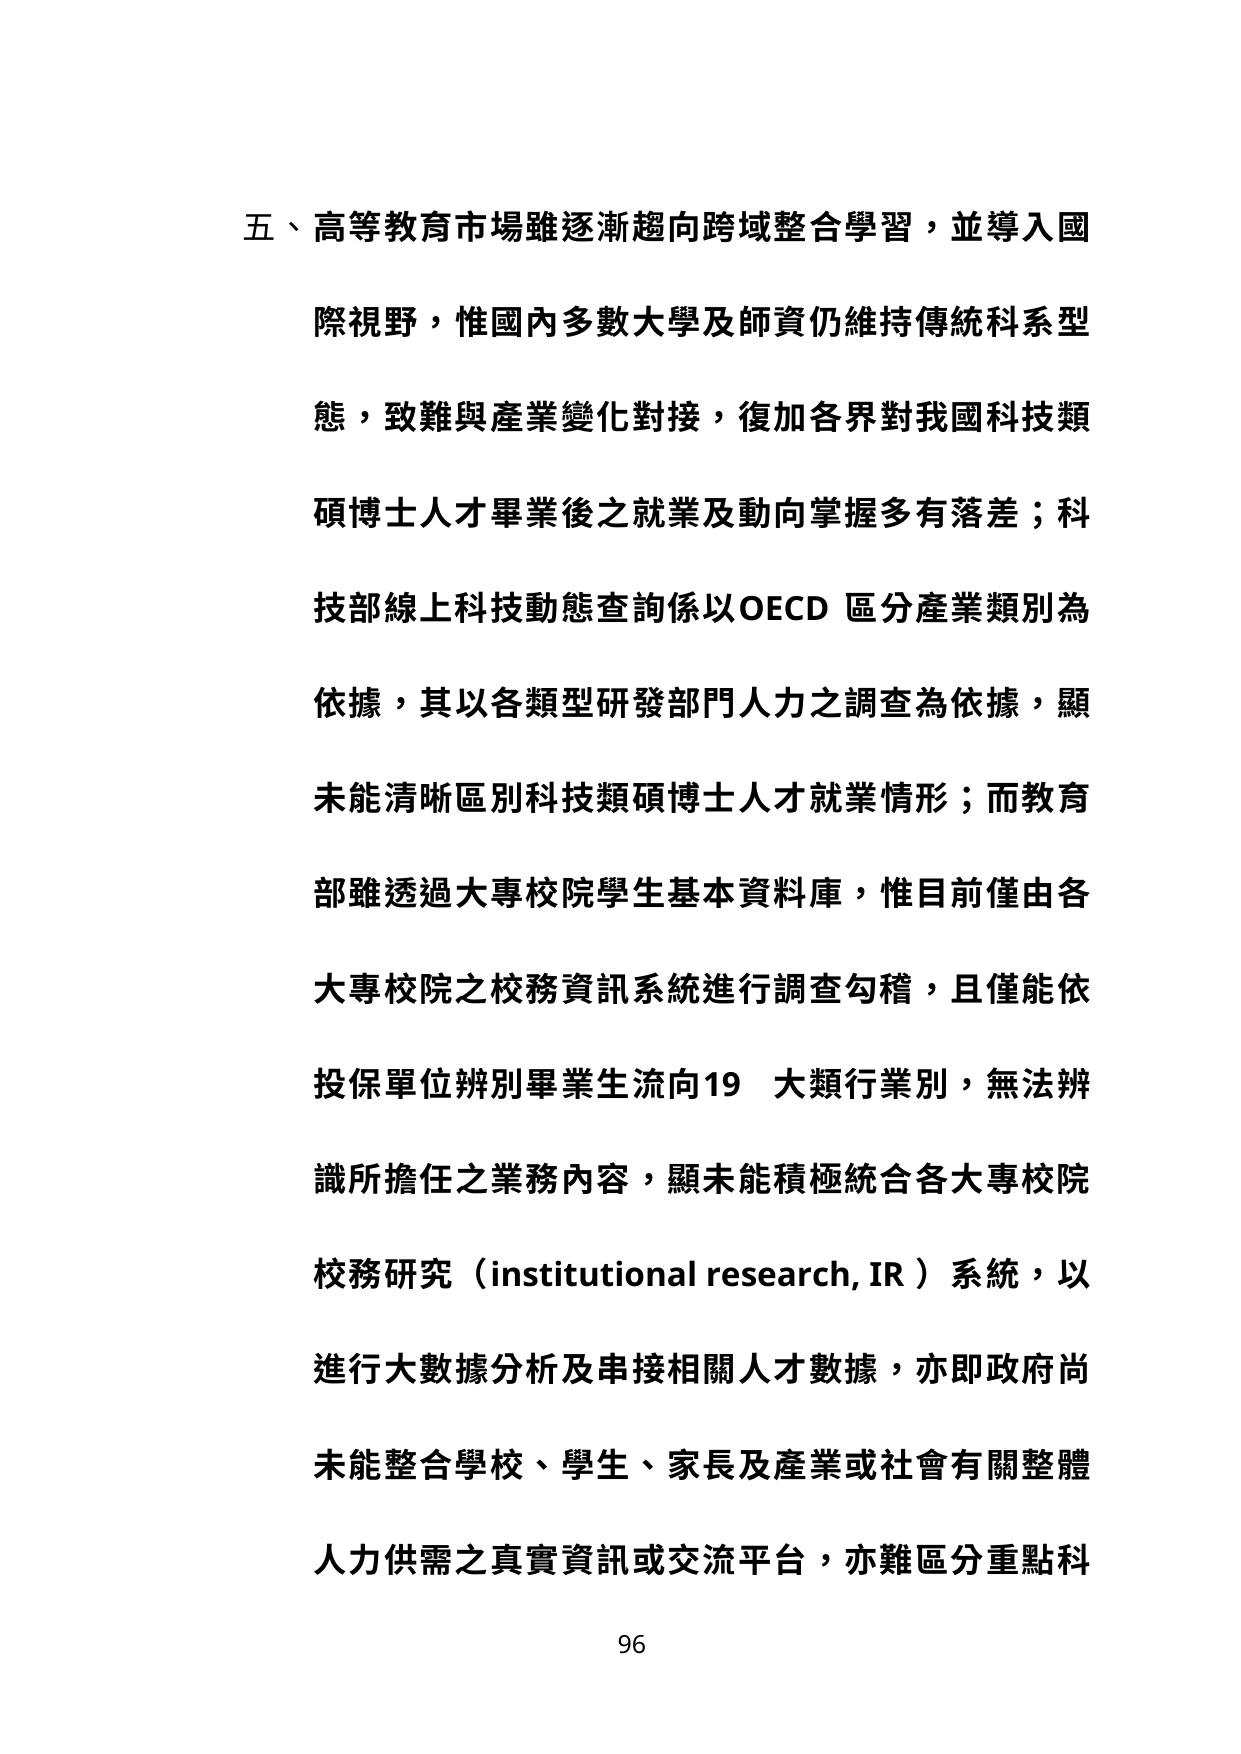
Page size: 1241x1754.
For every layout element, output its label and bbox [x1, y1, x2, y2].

subtitle [207, 177, 1092, 1605]
